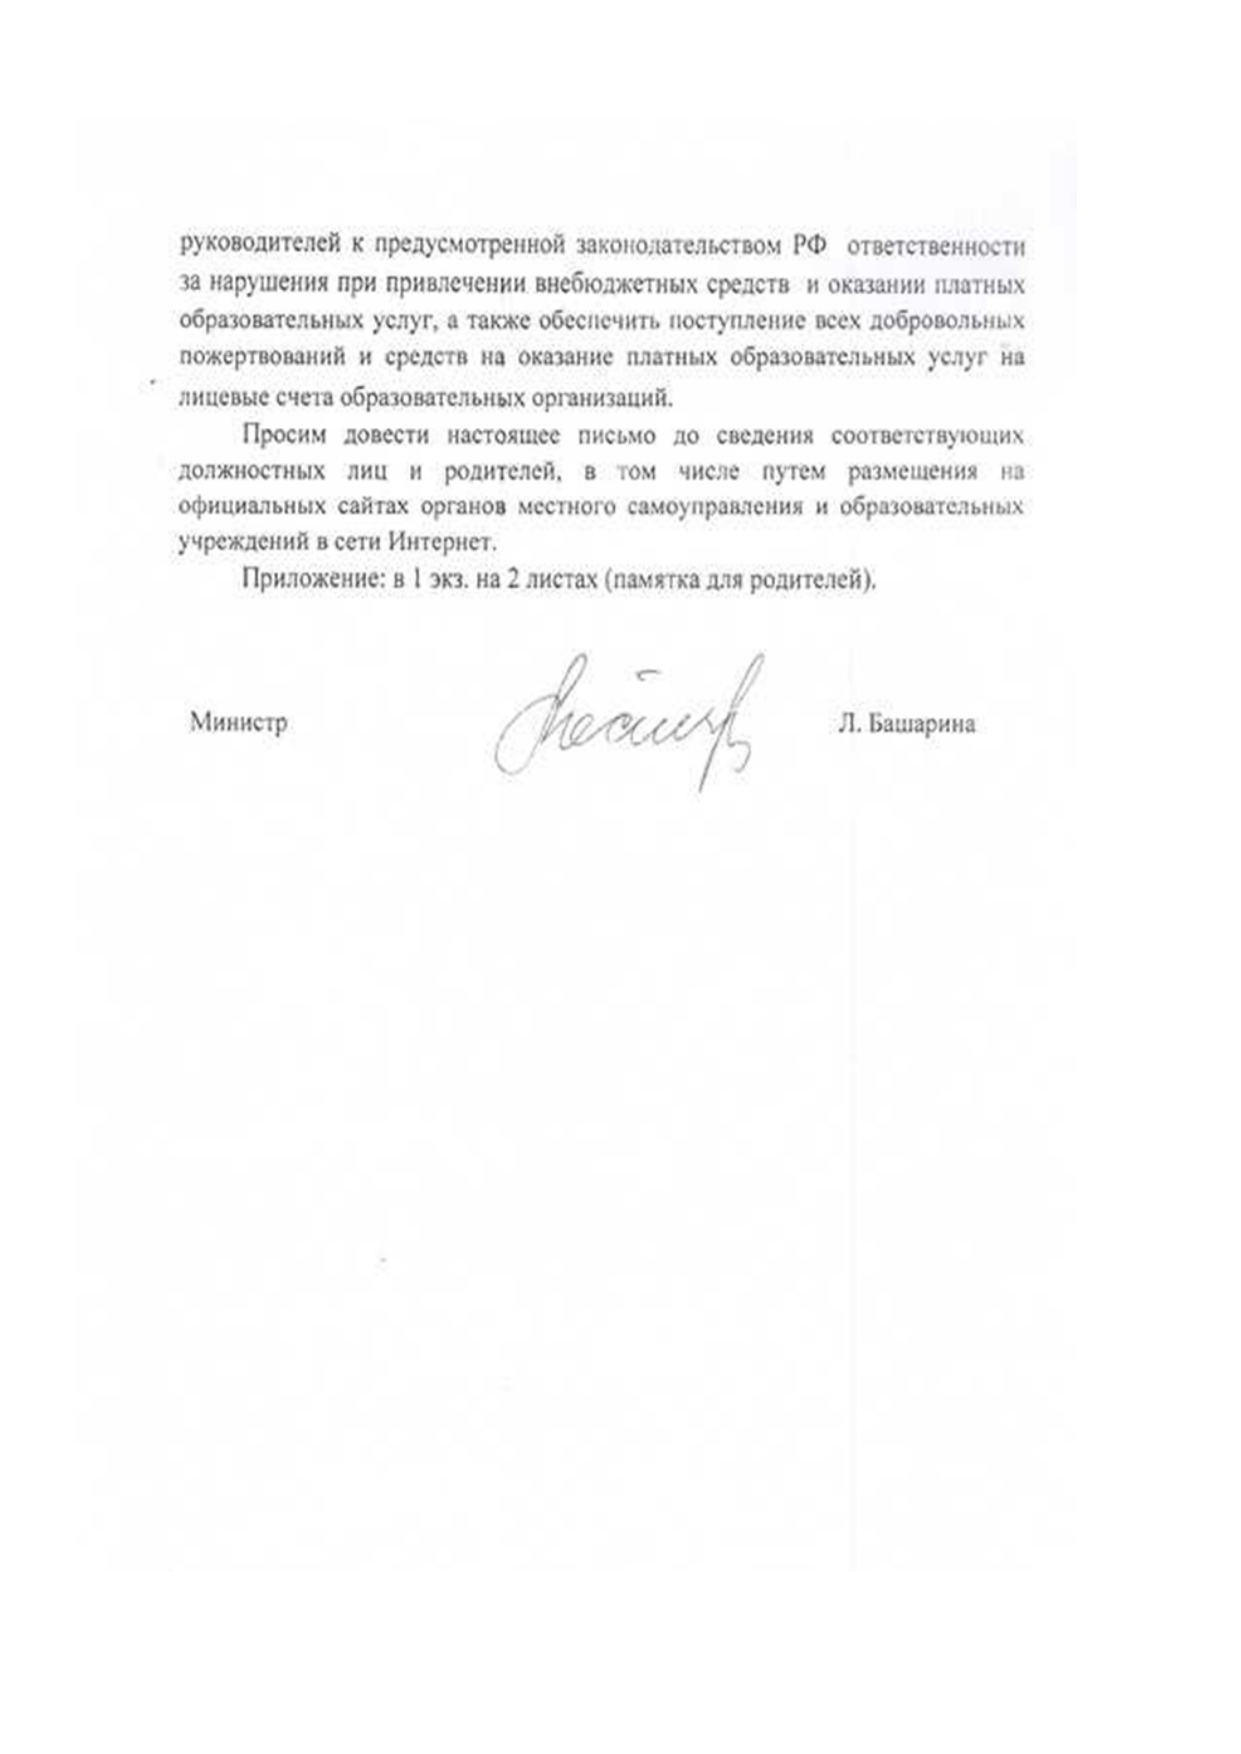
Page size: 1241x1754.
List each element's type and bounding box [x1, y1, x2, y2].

picture [73, 118, 1077, 1572]
